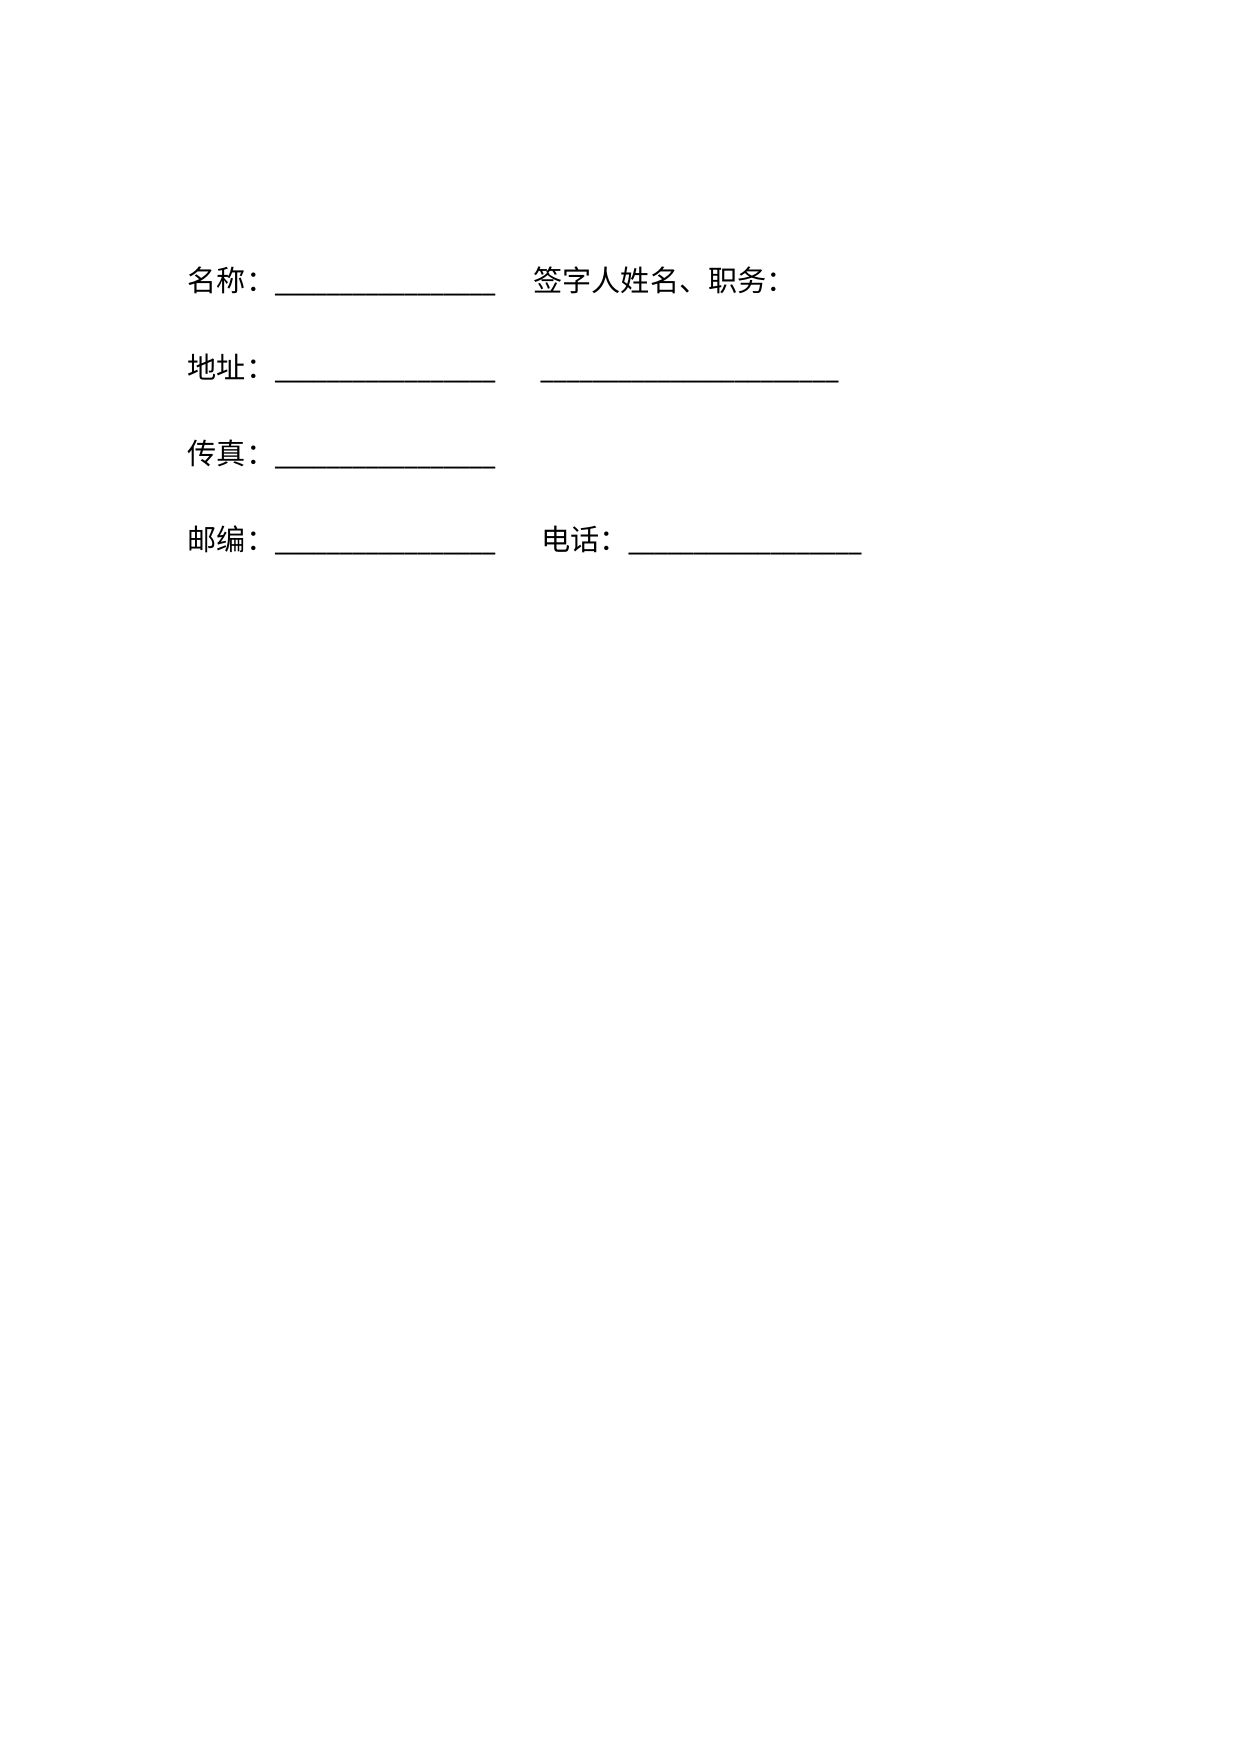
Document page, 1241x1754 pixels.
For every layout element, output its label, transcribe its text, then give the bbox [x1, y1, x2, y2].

text 邮编：_________________ 电话：__________________ [187, 505, 1053, 570]
text 名称：_________________ 签字人姓名、职务： [187, 247, 1053, 312]
text 传真：_________________ [187, 419, 1053, 484]
text 地址：_________________ _______________________ [187, 333, 1053, 398]
